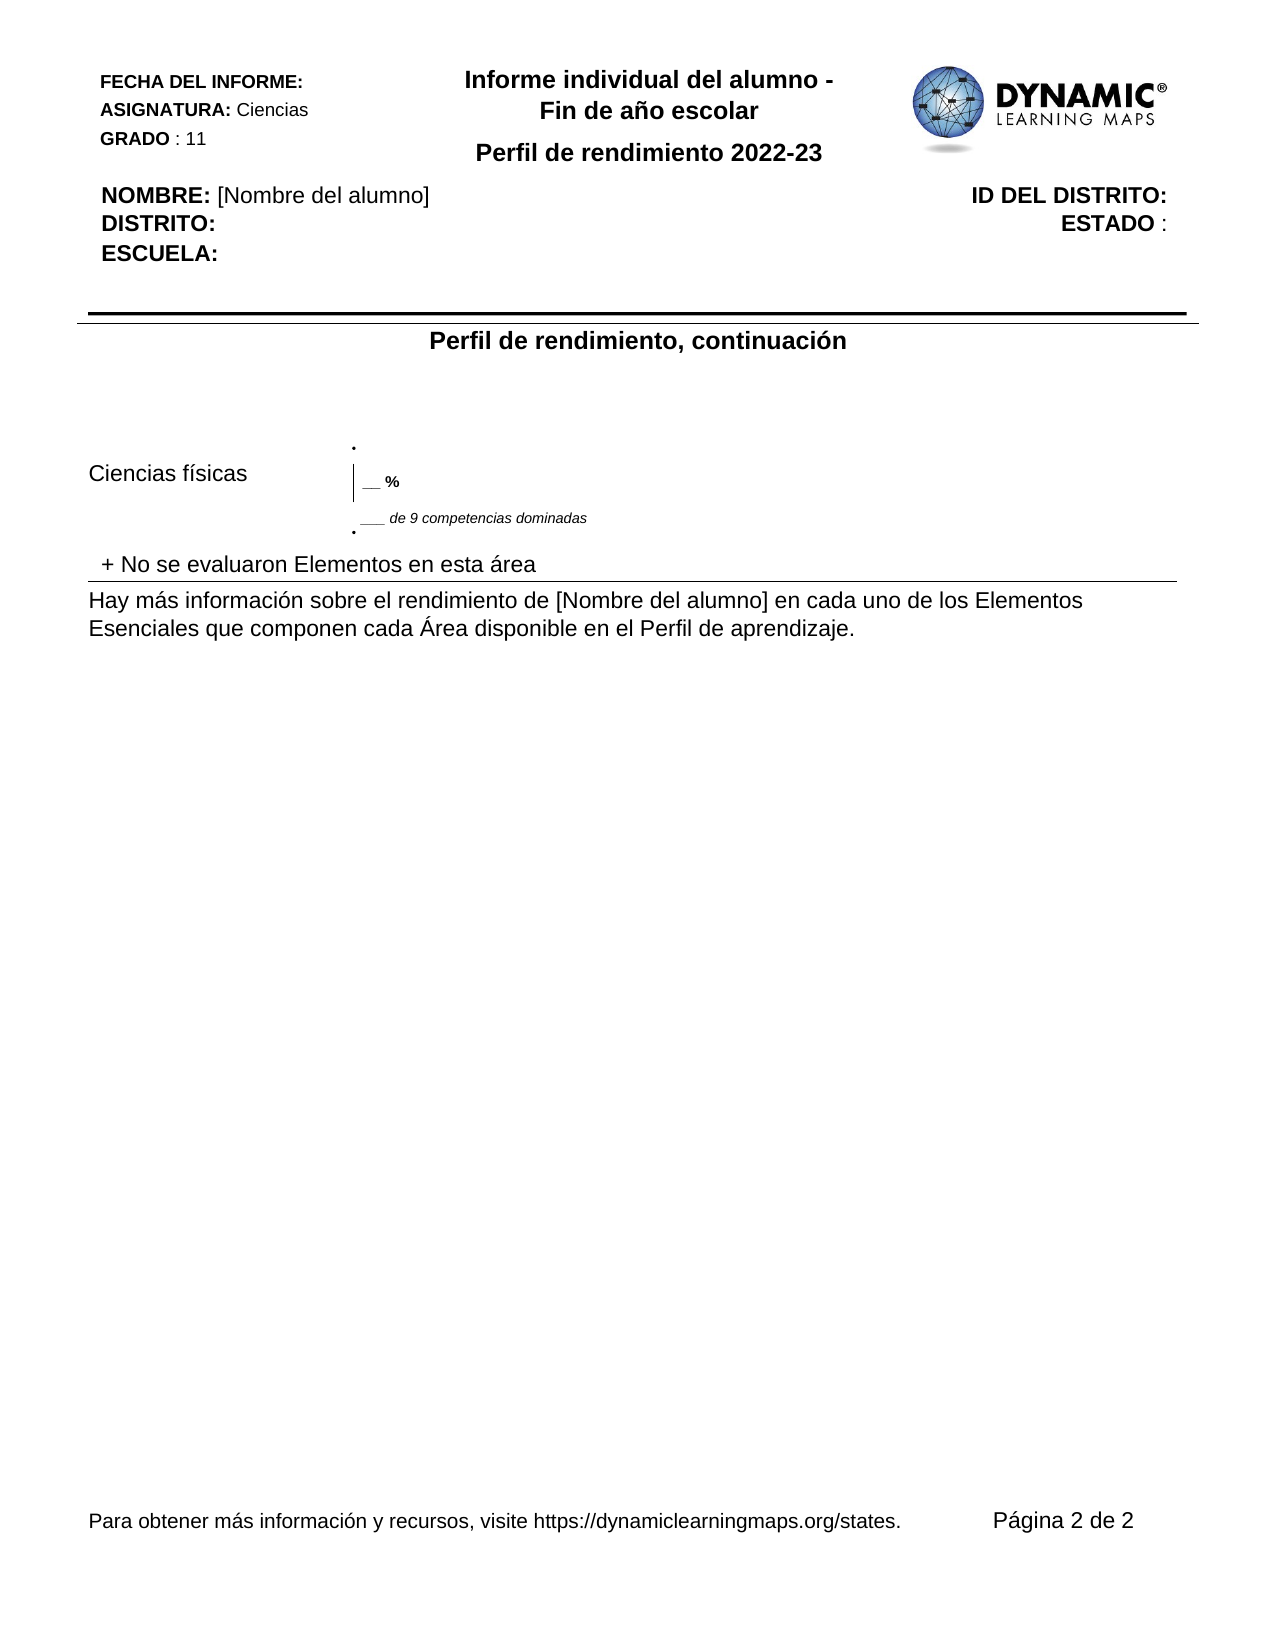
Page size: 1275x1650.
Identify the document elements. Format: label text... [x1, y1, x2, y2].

subtitle Perfil de rendimiento, continuación [77, 324, 1199, 355]
text Ciencias físicas [88, 460, 264, 486]
text Para obtener más información y recursos, visite https://dynamiclearningmaps.org/states. Página 2 de 2 [88, 1507, 1198, 1533]
text ___ de 9 competencias dominadas [361, 510, 1198, 527]
picture [911, 65, 1170, 154]
text __ % [356, 472, 1198, 490]
text + No se evaluaron Elementos en esta área [101, 551, 1198, 578]
text Hay más información sobre el rendimiento de [Nombre del alumno] en cada uno de los Elementos Esenciales que componen cada Área disponible en el Perfil de aprendizaje. [88, 579, 1187, 641]
